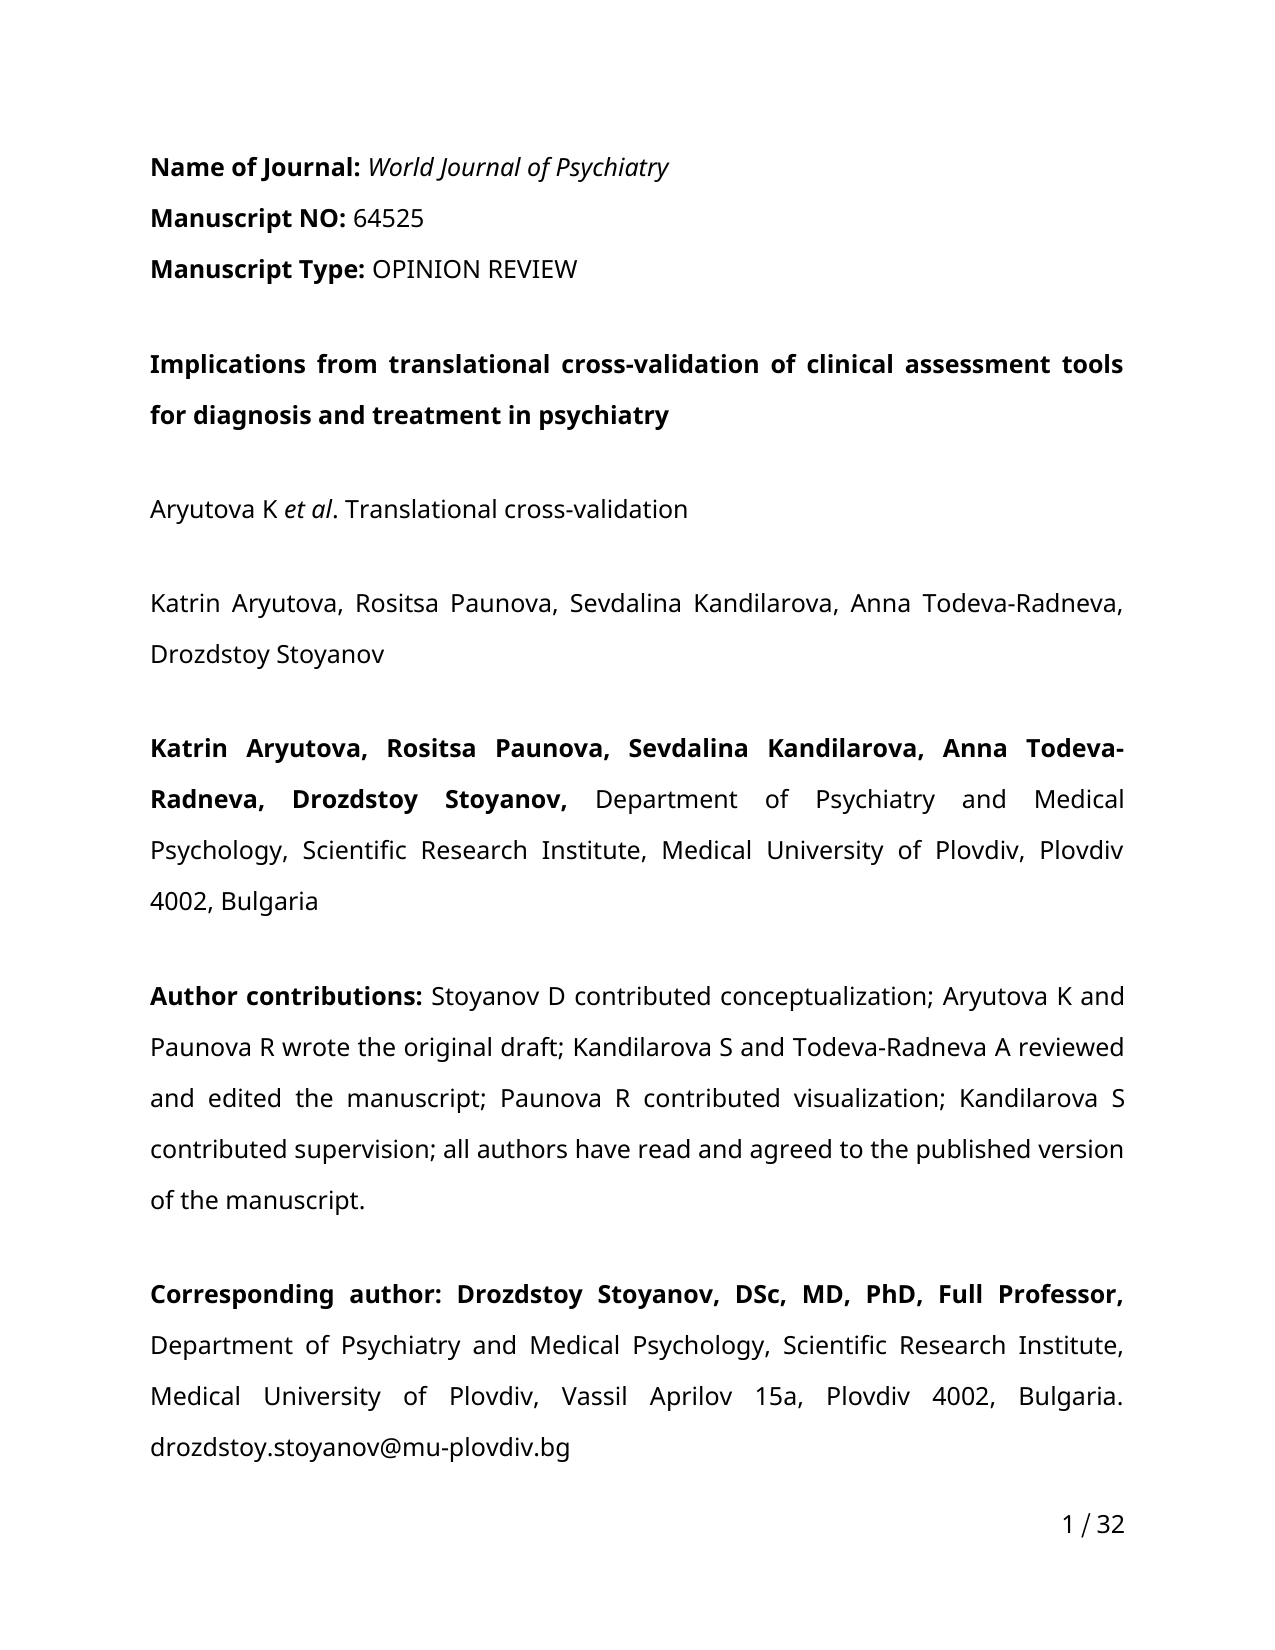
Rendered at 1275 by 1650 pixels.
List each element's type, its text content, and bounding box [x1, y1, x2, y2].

text Implications from translational cross-validation of clinical assessment tools for diagnosis and treatment in psychiatry [150, 346, 1125, 431]
text Manuscript NO: 64525 [150, 201, 1125, 235]
text Katrin Aryutova, Rositsa Paunova, Sevdalina Kandilarova, Anna Todeva-Radneva, Drozdstoy Stoyanov, Department of Psychiatry and Medical Psychology, Scientific Research Institute, Medical University of Plovdiv, Plovdiv 4002, Bulgaria [150, 731, 1125, 918]
text Manuscript Type: OPINION REVIEW [150, 252, 1125, 286]
text Author contributions: Stoyanov D contributed conceptualization; Aryutova K and Paunova R wrote the original draft; Kandilarova S and Todeva-Radneva A reviewed and edited the manuscript; Paunova R contributed visualization; Kandilarova S contributed supervision; all authors have read and agreed to the published version of the manuscript. [150, 978, 1125, 1216]
text Corresponding author: Drozdstoy Stoyanov, DSc, MD, PhD, Full Professor, Department of Psychiatry and Medical Psychology, Scientific Research Institute, Medical University of Plovdiv, Vassil Aprilov 15a, Plovdiv 4002, Bulgaria. drozdstoy.stoyanov@mu-plovdiv.bg [150, 1276, 1125, 1464]
text Katrin Aryutova, Rositsa Paunova, Sevdalina Kandilarova, Anna Todeva-Radneva, Drozdstoy Stoyanov [150, 586, 1125, 671]
text Aryutova K et al. Translational cross-validation [150, 491, 1125, 526]
text Name of Journal: World Journal of Psychiatry [150, 150, 1125, 184]
